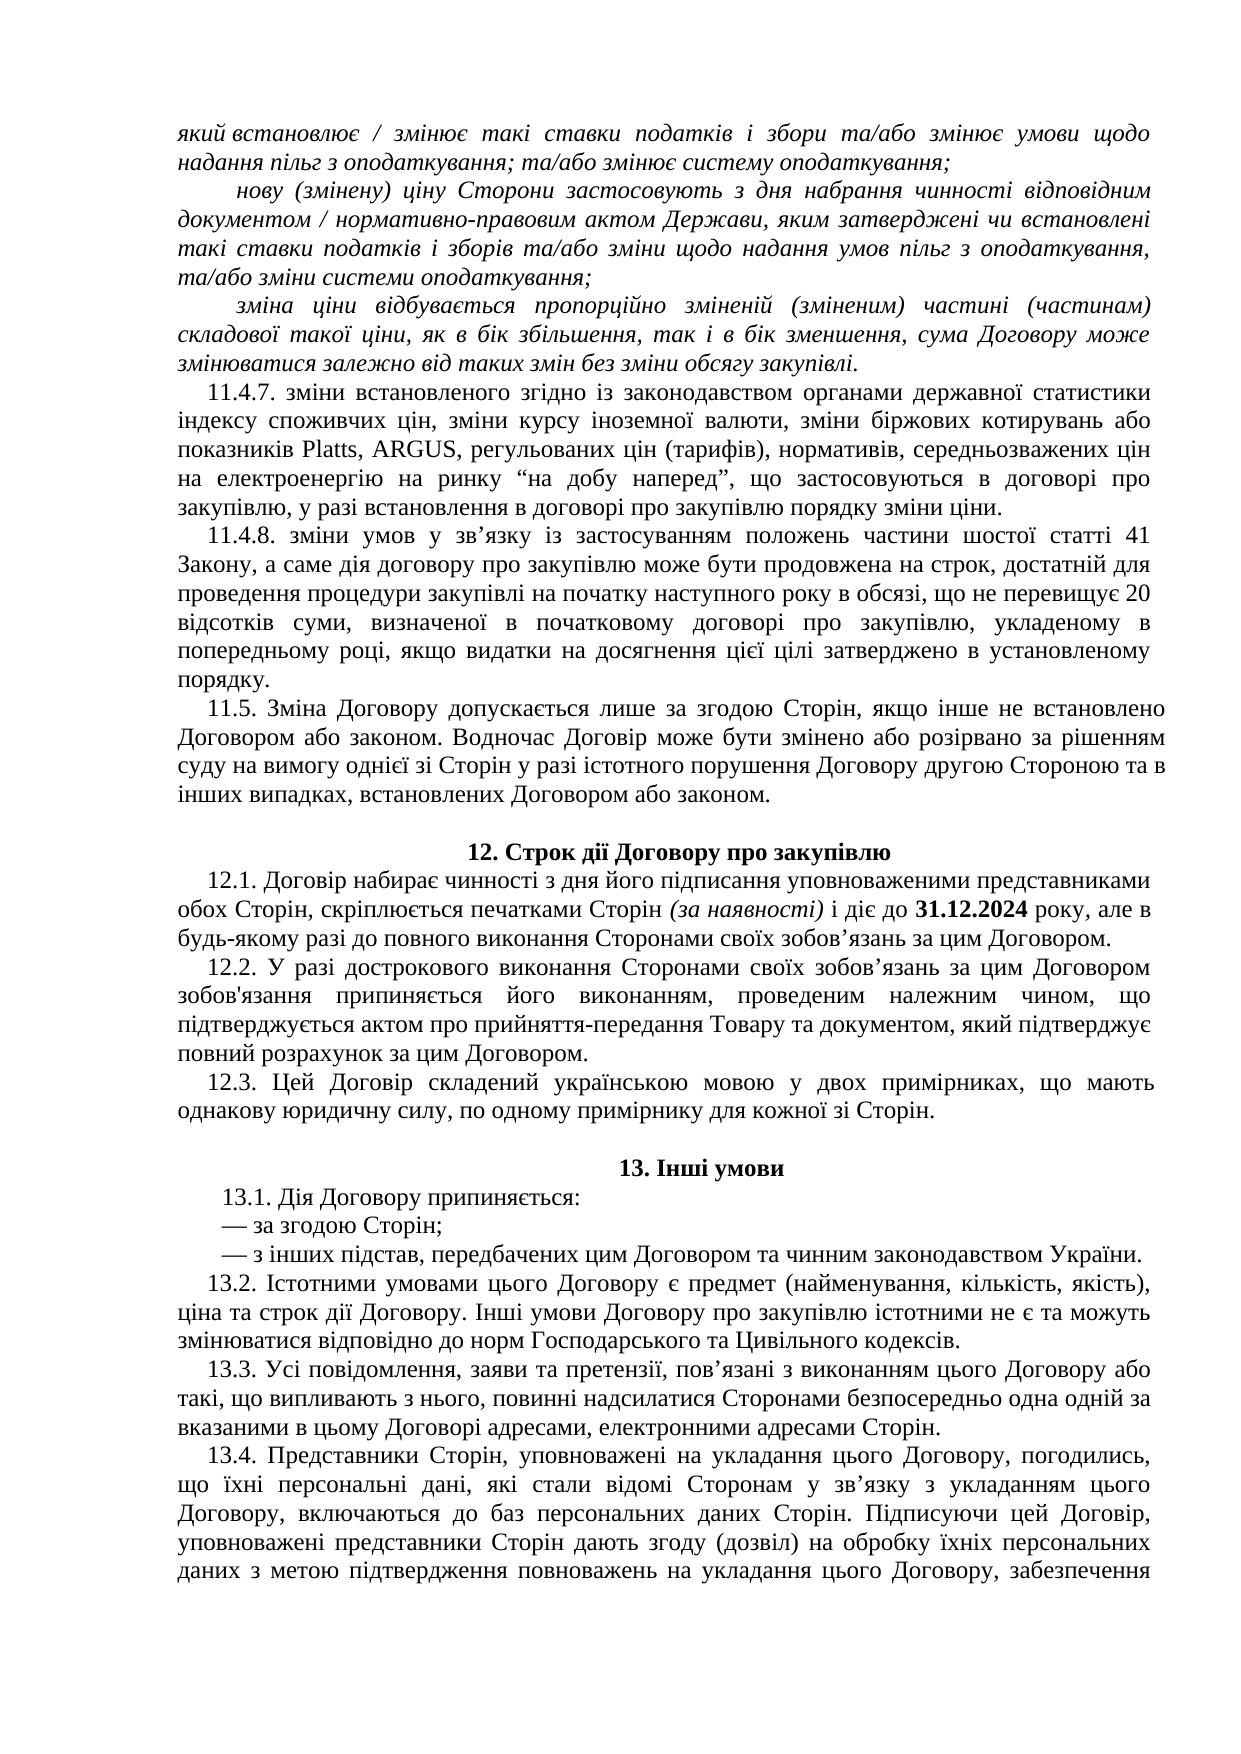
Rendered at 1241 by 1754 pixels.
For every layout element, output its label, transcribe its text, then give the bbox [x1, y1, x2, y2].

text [177, 118, 1152, 176]
text — з інших підстав, передбачених цим Договором та чинним законодавством України. [177, 1239, 1152, 1268]
text 13.3. Усі повідомлення, заяви та претензії, пов’язані з виконанням цього Договору або такі, що випливають з нього, повинні надсилатися Сторонами безпосередньо одна одній за вказаними в цьому Договорі адресами, електронними адресами Сторін. [177, 1354, 1152, 1441]
text нову (змінену) ціну Сторони застосовують з дня набрання чинності відповідним документом / нормативно-правовим актом Держави, яким затверджені чи встановлені такі ставки податків і зборів та/або зміни щодо надання умов пільг з оподаткування, та/або зміни системи оподаткування; [177, 176, 1152, 291]
text 13.1. Дія Договору припиняється: [177, 1182, 1152, 1211]
text 11.5. Зміна Договору допускається лише за згодою Сторін, якщо інше не встановлено Договором або законом. Водночас Договір може бути змінено або розірвано за рішенням суду на вимогу однієї зі Сторін у разі істотного порушення Договору другою Стороною та в інших випадках, встановлених Договором або законом. [177, 693, 1167, 808]
text 12.3. Цей Договір складений українською мовою у двох примірниках, що мають однакову юридичну силу, по одному примірнику для кожної зі Сторін. [177, 1067, 1155, 1124]
text 13.2. Істотними умовами цього Договору є предмет (найменування, кількість, якість), ціна та строк дії Договору. Інші умови Договору про закупівлю істотними не є та можуть змінюватися відповідно до норм Господарського та Цивільного кодексів. [177, 1268, 1152, 1354]
text 11.4.8. зміни умов у зв’язку із застосуванням положень частини шостої статті 41 Закону, а саме дія договору про закупівлю може бути продовжена на строк, достатній для проведення процедури закупівлі на початку наступного року в обсязі, що не перевищує 20 відсотків суми, визначеної в початковому договорі про закупівлю, укладеному в попередньому році, якщо видатки на досягнення цієї цілі затверджено в установленому порядку. [177, 521, 1152, 693]
text 11.4.7. зміни встановленого згідно із законодавством органами державної статистики індексу споживчих цін, зміни курсу іноземної валюти, зміни біржових котирувань або показників Platts, ARGUS, регульованих цін (тарифів), нормативів, середньозважених цін на електроенергію на ринку “на добу наперед”, що застосовуються в договорі про закупівлю, у разі встановлення в договорі про закупівлю порядку зміни ціни. [177, 377, 1152, 521]
text 13. Інші умови [177, 1153, 1152, 1182]
text 12.1. Договір набирає чинності з дня його підписання уповноваженими представниками обох Сторін, скріплюється печатками Сторін (за наявності) і діє до 31.12.2024 року, але в будь-якому разі до повного виконання Сторонами своїх зобов’язань за цим Договором. [177, 866, 1152, 952]
text — за згодою Сторін; [177, 1211, 1152, 1239]
text зміна ціни відбувається пропорційно зміненій (зміненим) частині (частинам) складової такої ціни, як в бік збільшення, так і в бік зменшення, сума Договору може змінюватися залежно від таких змін без зміни обсягу закупівлі. [177, 291, 1152, 377]
text 12. Строк дії Договору про закупівлю [177, 837, 1152, 866]
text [177, 1441, 1152, 1584]
text 12.2. У разі дострокового виконання Сторонами своїх зобов’язань за цим Договором зобов'язання припиняється його виконанням, проведеним належним чином, що підтверджується актом про прийняття-передання Товару та документом, який підтверджує повний розрахунок за цим Договором. [177, 952, 1152, 1067]
